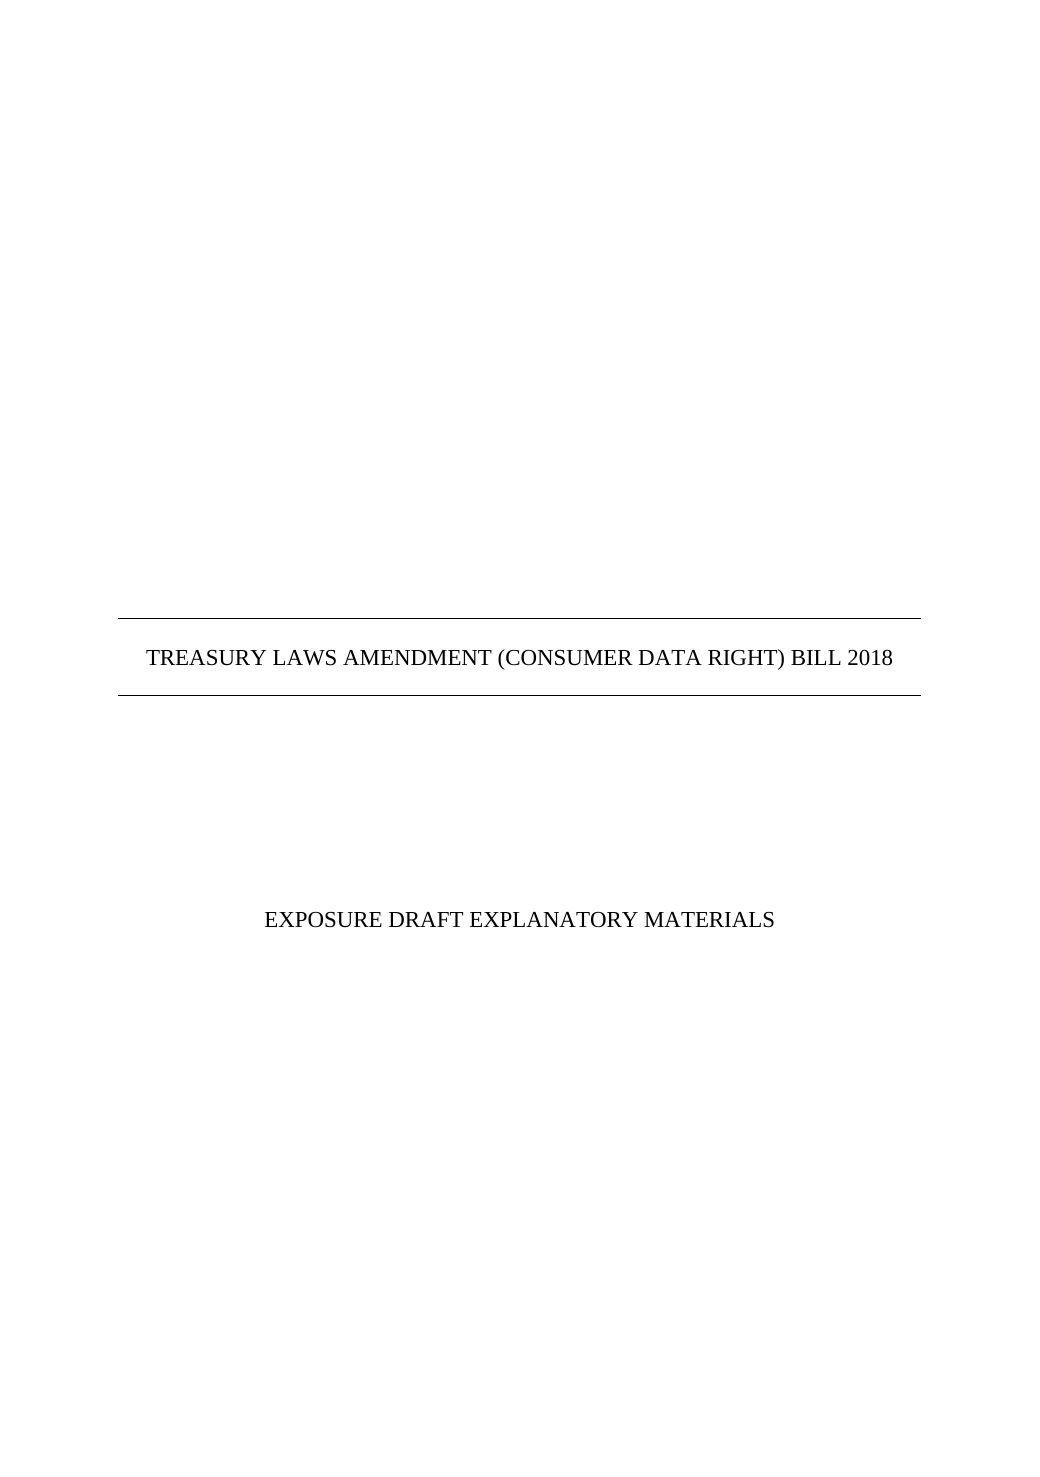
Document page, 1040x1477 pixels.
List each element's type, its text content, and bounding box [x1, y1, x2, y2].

text treasury laws amendment (consumer data right) bill 2018 [118, 619, 921, 695]
text EXPOSURE DRAFT EXPLANATORY MATERIALS [118, 906, 921, 932]
